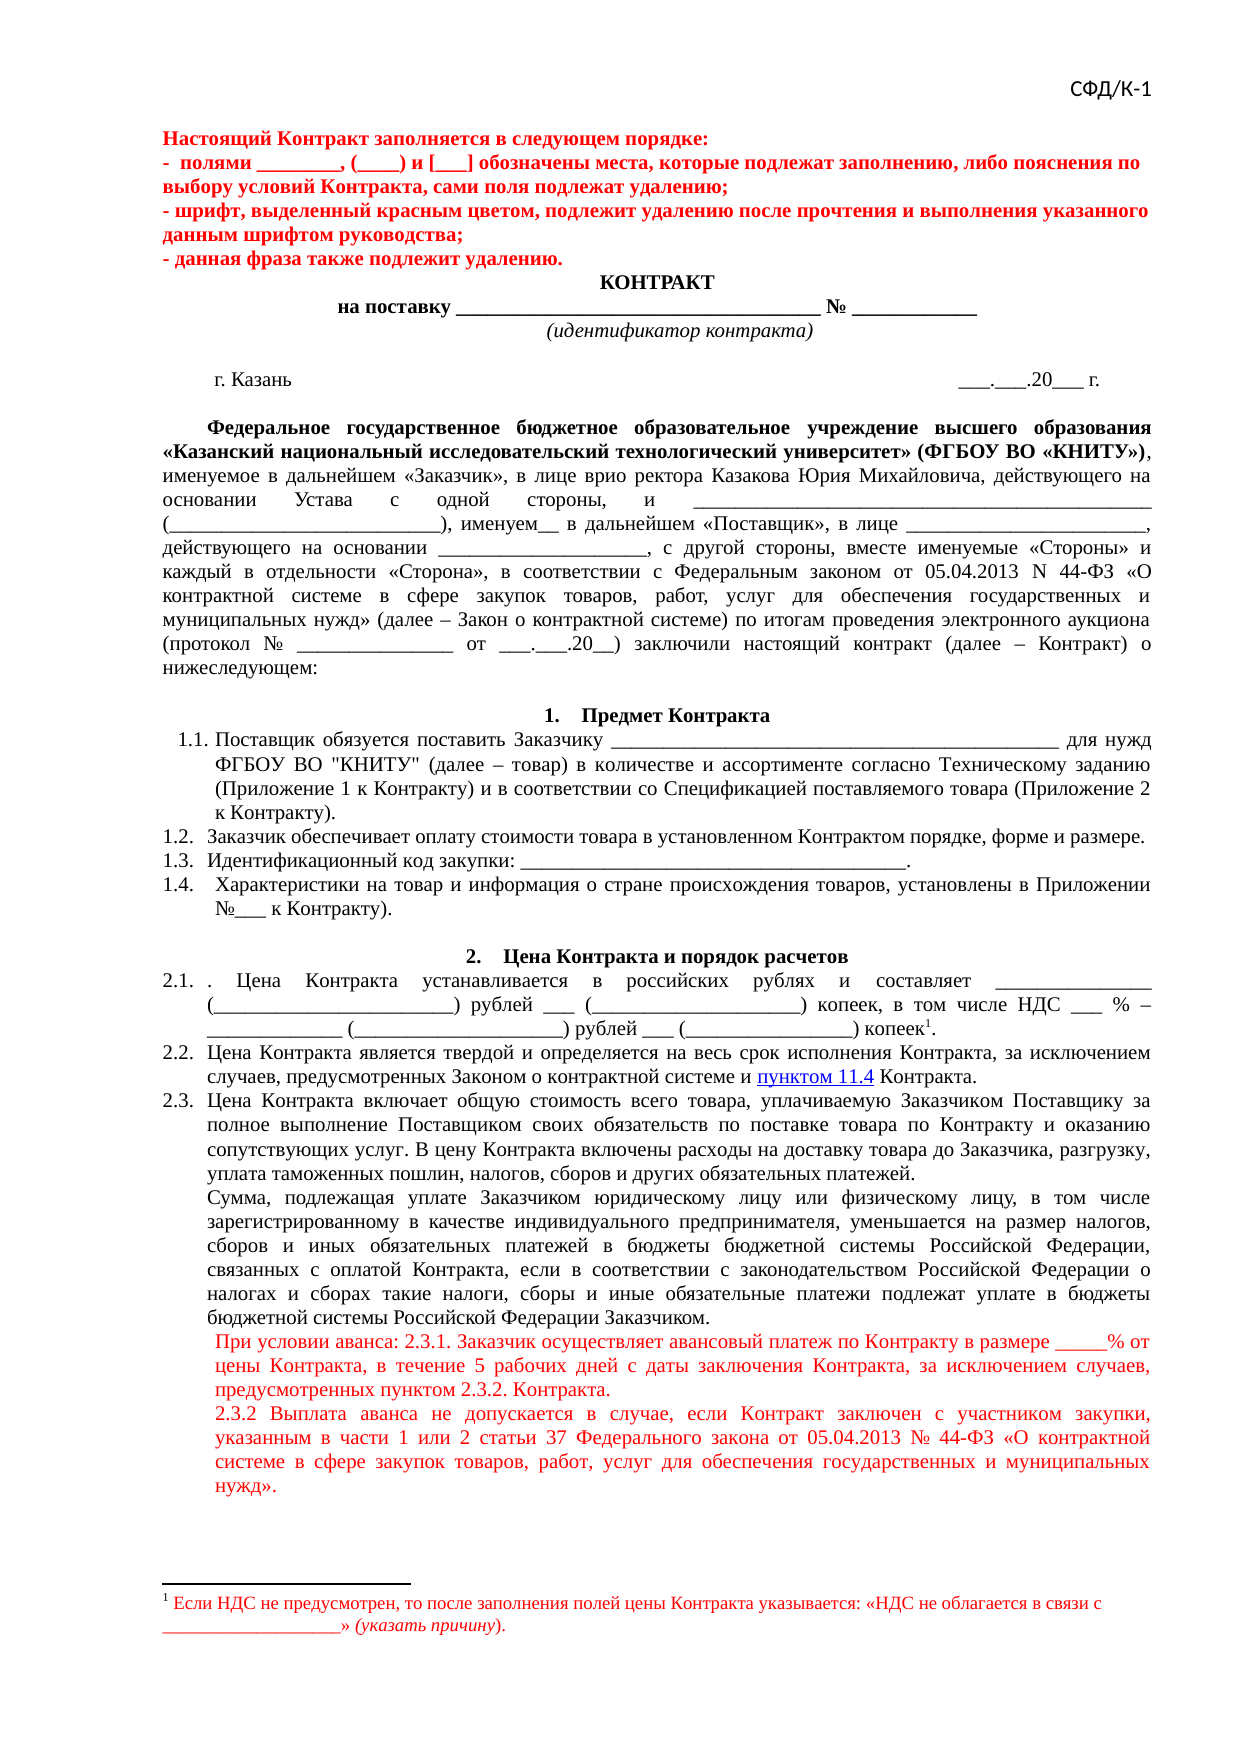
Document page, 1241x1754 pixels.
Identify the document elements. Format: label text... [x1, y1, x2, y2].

list При условии аванса: 2.3.1. Заказчик осуществляет авансовый платеж по Контракту в размере _____% от цены Контракта, в течение 5 рабочих дней с даты заключения Контракта, за исключением случаев, предусмотренных пунктом 2.3.2. Контракта. [215, 1329, 1152, 1401]
text КОНТРАКТ [162, 270, 1152, 294]
text Настоящий Контракт заполняется в следующем порядке: [162, 126, 1152, 150]
text - данная фраза также подлежит удалению. [162, 246, 1152, 270]
text на поставку ___________________________________ № ____________ [162, 294, 1152, 318]
text - шрифт, выделенный красным цветом, подлежит удалению после прочтения и выполнения указанного данным шрифтом руководства; [162, 198, 1152, 246]
text Федеральное государственное бюджетное образовательное учреждение высшего образования «Казанский национальный исследовательский технологический университет» (ФГБОУ ВО «КНИТУ»), именуемое в дальнейшем «Заказчик», в лице врио ректора Казакова Юрия Михайловича, действующего на основании Устава с одной стороны, и ____________________________________________ (__________________________), именуем__ в дальнейшем «Поставщик», в лице _______________________, действующего на основании ____________________, с другой стороны, вместе именуемые «Стороны» и каждый в отдельности «Сторона», в соответствии с Федеральным законом от 05.04.2013 N 44-ФЗ «О контрактной системе в сфере закупок товаров, работ, услуг для обеспечения государственных и муниципальных нужд» (далее – Закон о контрактной системе) по итогам проведения электронного аукциона (протокол № _______________ от ___.___.20__) заключили настоящий контракт (далее – Контракт) о нижеследующем: [162, 414, 1152, 679]
list 2.3.2 Выплата аванса не допускается в случае, если Контракт заключен с участником закупки, указанным в части 1 или 2 статьи 37 Федерального закона от 05.04.2013 № 44-ФЗ «О контрактной системе в сфере закупок товаров, работ, услуг для обеспечения государственных и муниципальных нужд». [215, 1401, 1152, 1497]
text - полями ________, (____) и [___] обозначены места, которые подлежат заполнению, либо пояснения по выбору условий Контракта, сами поля подлежат удалению; [162, 150, 1152, 198]
list Цена Контракта включает общую стоимость всего товара, уплачиваемую Заказчиком Поставщику за полное выполнение Поставщиком своих обязательств по поставке товара по Контракту и оказанию сопутствующих услуг. В цену Контракта включены расходы на доставку товара до Заказчика, разгрузку, уплата таможенных пошлин, налогов, сборов и других обязательных платежей. [162, 1088, 1152, 1184]
text Сумма, подлежащая уплате Заказчиком юридическому лицу или физическому лицу, в том числе зарегистрированному в качестве индивидуального предпринимателя, уменьшается на размер налогов, сборов и иных обязательных платежей в бюджеты бюджетной системы Российской Федерации, связанных с оплатой Контракта, если в соответствии с законодательством Российской Федерации о налогах и сборах такие налоги, сборы и иные обязательные платежи подлежат уплате в бюджеты бюджетной системы Российской Федерации Заказчиком. [207, 1184, 1152, 1329]
list Цена Контракта является твердой и определяется на весь срок исполнения Контракта, за исключением случаев, предусмотренных Законом о контрактной системе и пунктом 11.4 Контракта. [162, 1040, 1152, 1088]
list Предмет Контракта [162, 703, 1152, 727]
text (идентификатор контракта) [546, 318, 1152, 342]
list Цена Контракта и порядок расчетов [162, 944, 1152, 968]
list Поставщик обязуется поставить Заказчику ___________________________________________ для нужд ФГБОУ ВО "КНИТУ" (далее – товар) в количестве и ассортименте согласно Техническому заданию (Приложение 1 к Контракту) и в соответствии со Спецификацией поставляемого товара (Приложение 2 к Контракту). [177, 727, 1152, 824]
text г. Казань ___.___.20___ г. [162, 366, 1152, 391]
list . Цена Контракта устанавливается в российских рублях и составляет _______________ (_______________________) рублей ___ (____________________) копеек, в том числе НДС ___ % – _____________ (____________________) рублей ___ (________________) копеек. [162, 968, 1152, 1040]
list Характеристики на товар и информация о стране происхождения товаров, установлены в Приложении №___ к Контракту). [162, 872, 1152, 920]
list Идентификационный код закупки: _____________________________________. [162, 848, 1152, 872]
list Заказчик обеспечивает оплату стоимости товара в установленном Контрактом порядке, форме и размере. [162, 824, 1152, 848]
